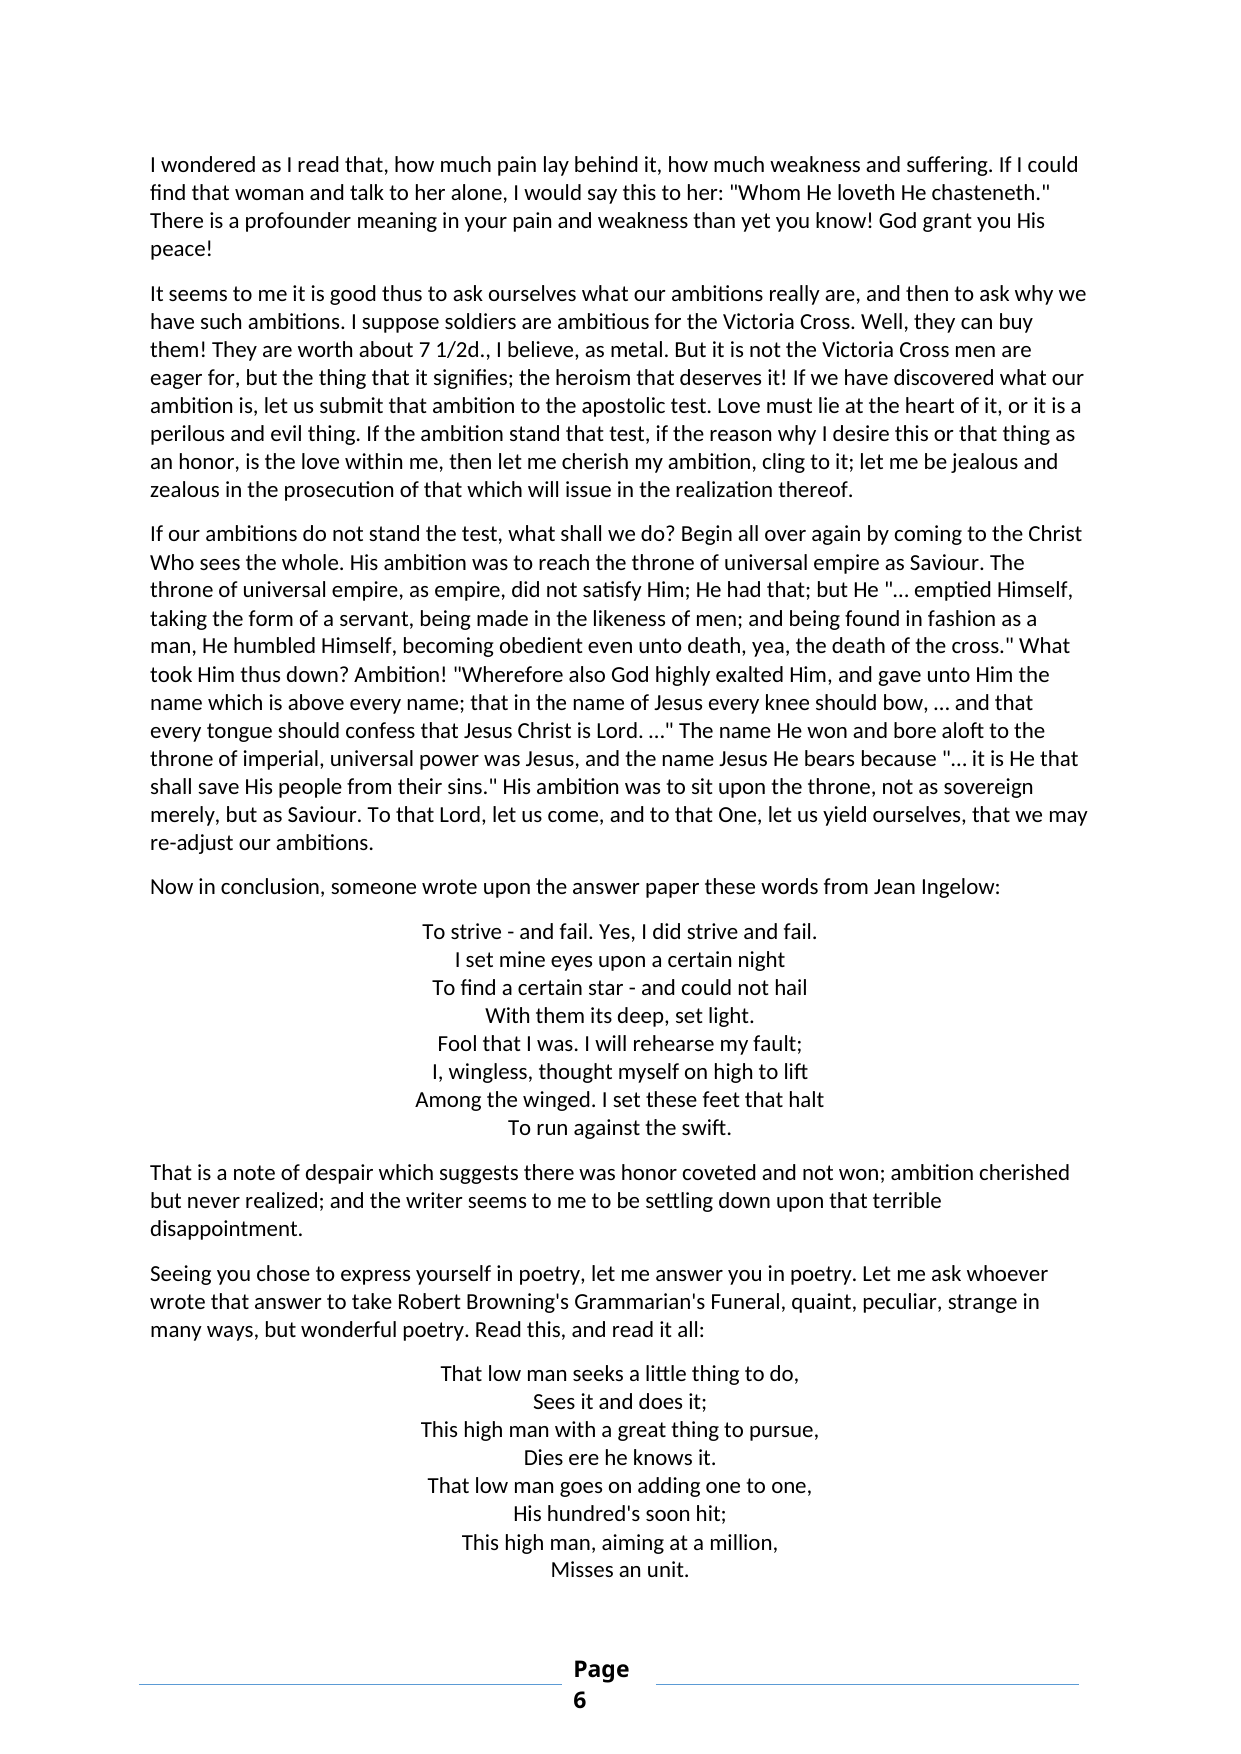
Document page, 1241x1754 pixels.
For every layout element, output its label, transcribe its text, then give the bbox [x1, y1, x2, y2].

text Among the winged. I set these feet that halt [150, 1085, 1090, 1113]
text It seems to me it is good thus to ask ourselves what our ambitions really are, and then to ask why we have such ambitions. I suppose soldiers are ambitious for the Victoria Cross. Well, they can buy them! They are worth about 7 1/2d., I believe, as metal. But it is not the Victoria Cross men are eager for, but the thing that it signifies; the heroism that deserves it! If we have discovered what our ambition is, let us submit that ambition to the apostolic test. Love must lie at the heart of it, or it is a perilous and evil thing. If the ambition stand that test, if the reason why I desire this or that thing as an honor, is the love within me, then let me cherish my ambition, cling to it; let me be jealous and zealous in the prosecution of that which will issue in the realization thereof. [150, 279, 1090, 503]
text Dies ere he knows it. [150, 1443, 1090, 1472]
text With them its deep, set light. [150, 1001, 1090, 1029]
text I wondered as I read that, how much pain lay behind it, how much weakness and suffering. If I could find that woman and talk to her alone, I would say this to her: "Whom He loveth He chasteneth." There is a profounder meaning in your pain and weakness than yet you know! God grant you His peace! [150, 150, 1090, 262]
text His hundred's soon hit; [150, 1499, 1090, 1528]
text Fool that I was. I will rehearse my fault; [150, 1029, 1090, 1057]
text Misses an unit. [150, 1556, 1090, 1584]
text Now in conclusion, someone wrote upon the answer paper these words from Jean Ingelow: [150, 872, 1090, 901]
text I set mine eyes upon a certain night [150, 945, 1090, 973]
text This high man, aiming at a million, [150, 1528, 1090, 1556]
text If our ambitions do not stand the test, what shall we do? Begin all over again by coming to the Christ Who sees the whole. His ambition was to reach the throne of universal empire as Saviour. The throne of universal empire, as empire, did not satisfy Him; He had that; but He "… emptied Himself, taking the form of a servant, being made in the likeness of men; and being found in fashion as a man, He humbled Himself, becoming obedient even unto death, yea, the death of the cross." What took Him thus down? Ambition! "Wherefore also God highly exalted Him, and gave unto Him the name which is above every name; that in the name of Jesus every knee should bow, … and that every tongue should confess that Jesus Christ is Lord. …" The name He won and bore aloft to the throne of imperial, universal power was Jesus, and the name Jesus He bears because "… it is He that shall save His people from their sins." His ambition was to sit upon the throne, not as sovereign merely, but as Saviour. To that Lord, let us come, and to that One, let us yield ourselves, that we may re-adjust our ambitions. [150, 519, 1090, 856]
text To run against the swift. [150, 1113, 1090, 1141]
text That is a note of despair which suggests there was honor coveted and not won; ambition cherished but never realized; and the writer seems to me to be settling down upon that terrible disappointment. [150, 1158, 1090, 1242]
text Sees it and does it; [150, 1387, 1090, 1416]
text I, wingless, thought myself on high to lift [150, 1057, 1090, 1085]
text That low man goes on adding one to one, [150, 1472, 1090, 1499]
text To strive - and fail. Yes, I did strive and fail. [150, 917, 1090, 945]
text This high man with a great thing to pursue, [150, 1416, 1090, 1443]
text To find a certain star - and could not hail [150, 973, 1090, 1001]
text That low man seeks a little thing to do, [150, 1359, 1090, 1387]
text Seeing you chose to express yourself in poetry, let me answer you in poetry. Let me ask whoever wrote that answer to take Robert Browning's Grammarian's Funeral, quaint, peculiar, strange in many ways, but wonderful poetry. Read this, and read it all: [150, 1259, 1090, 1343]
